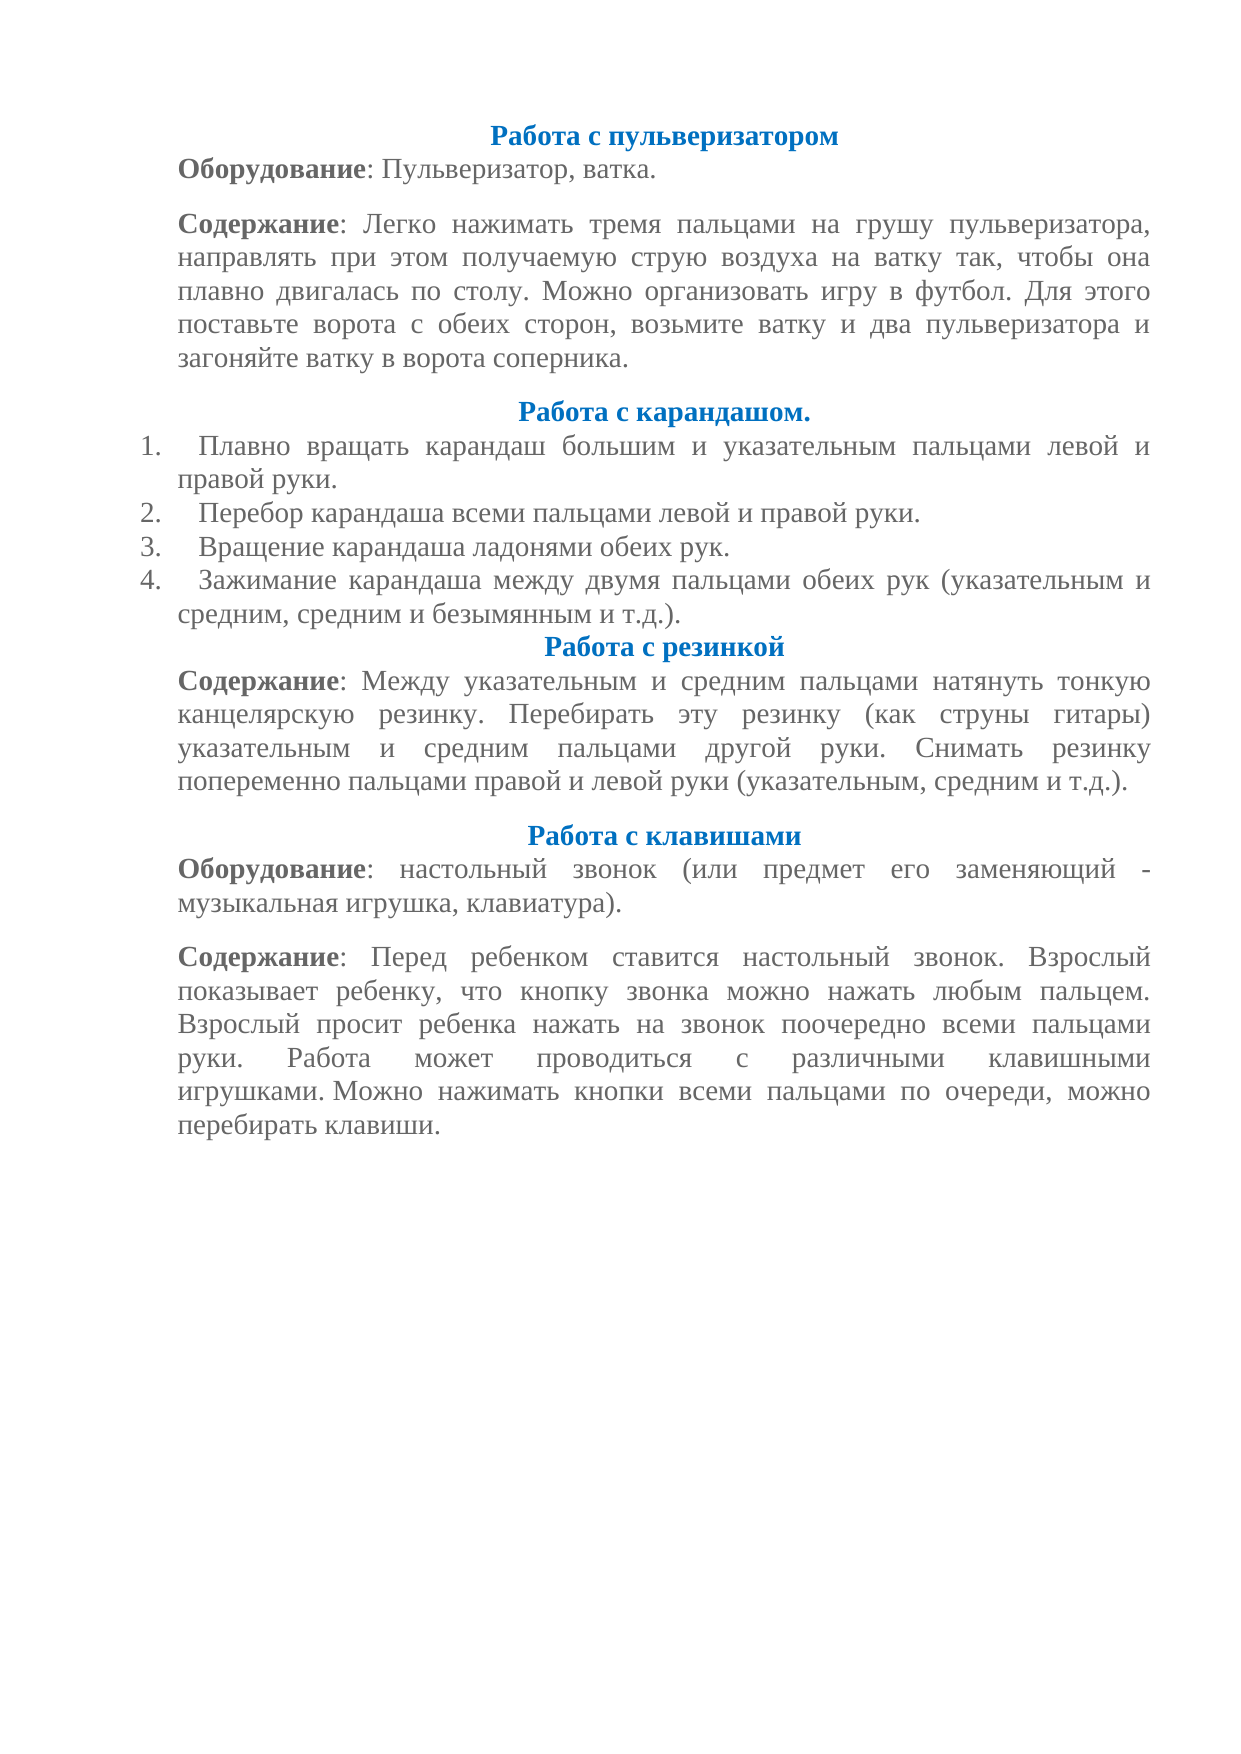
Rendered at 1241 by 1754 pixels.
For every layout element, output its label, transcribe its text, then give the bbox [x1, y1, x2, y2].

text Содержание: Между указательным и средним пальцами натянуть тонкую канцелярскую резинку. Перебирать эту резинку (как струны гитары) указательным и средним пальцами другой руки. Снимать резинку попеременно пальцами правой и левой руки (указательным, средним и т.д.). [177, 663, 1152, 797]
text Работа с карандашом. [177, 394, 1152, 428]
text Содержание: Перед ребенком ставится настольный звонок. Взрослый показывает ребенку, что кнопку звонка можно нажать любым пальцем. Взрослый просит ребенка нажать на звонок поочередно всеми пальцами руки. Работа может проводиться с различными клавишными игрушками. Можно нажимать кнопки всеми пальцами по очереди, можно перебирать клавиши. [177, 939, 1152, 1141]
text Работа с пульверизатором [177, 118, 1152, 152]
text Оборудование: Пульверизатор, ватка. [177, 152, 1152, 185]
text 3. Вращение карандаша ладонями обеих рук. [140, 529, 1152, 562]
text Оборудование: настольный звонок (или предмет его заменяющий - музыкальная игрушка, клавиатура). [177, 851, 1152, 918]
text Содержание: Легко нажимать тремя пальцами на грушу пульверизатора, направлять при этом получаемую струю воздуха на ватку так, чтобы она плавно двигалась по столу. Можно организовать игру в футбол. Для этого поставьте ворота с обеих сторон, возьмите ватку и два пульверизатора и загоняйте ватку в ворота соперника. [177, 206, 1152, 374]
text 2. Перебор карандаша всеми пальцами левой и правой руки. [140, 495, 1152, 529]
text 1. Плавно вращать карандаш большим и указательным пальцами левой и правой руки. [140, 428, 1152, 495]
text Работа с резинкой [177, 629, 1152, 663]
text 4. Зажимание карандаша между двумя пальцами обеих рук (указательным и средним, средним и безымянным и т.д.). [140, 562, 1152, 629]
text Работа с клавишами [177, 818, 1152, 851]
